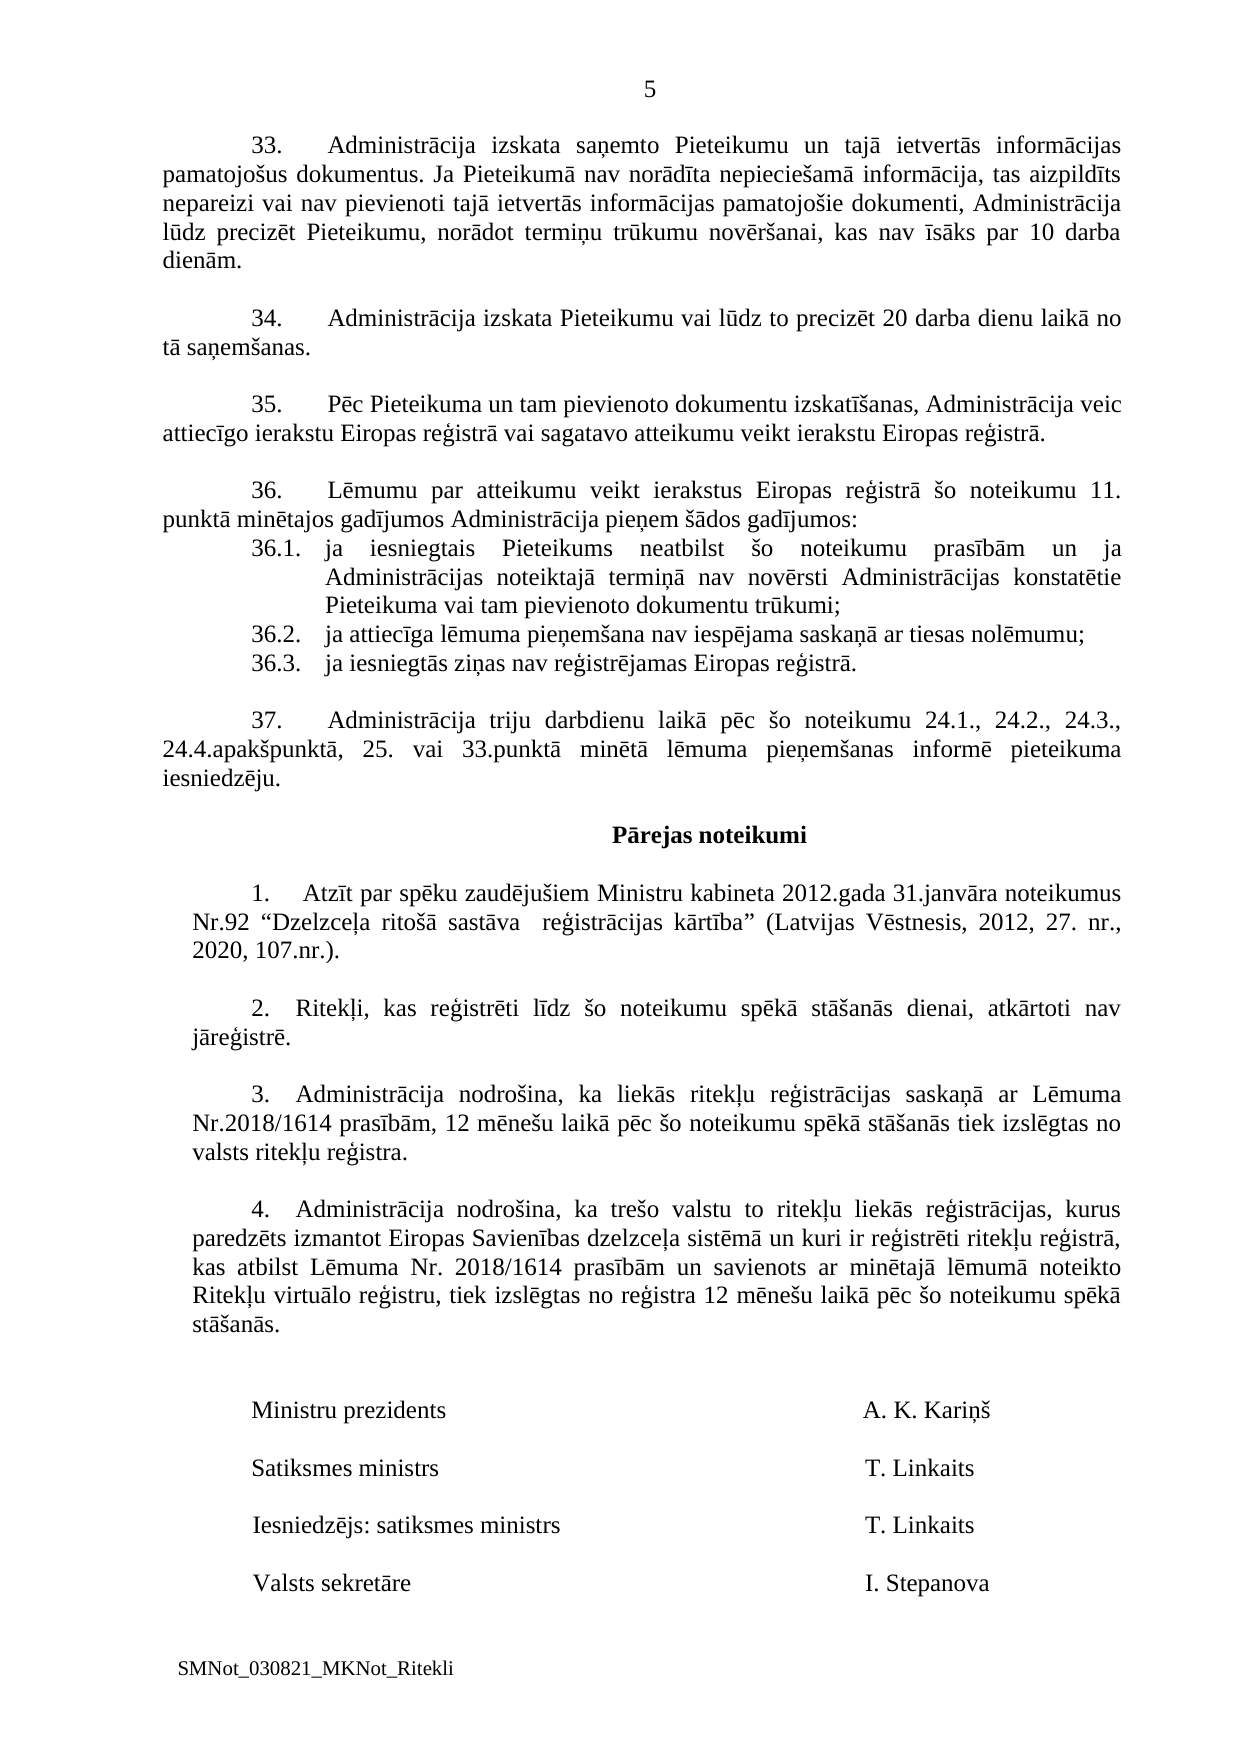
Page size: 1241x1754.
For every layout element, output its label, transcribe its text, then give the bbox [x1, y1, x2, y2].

list Valsts sekretāre I. Stepanova [252, 1568, 1122, 1597]
list Atzīt par spēku zaudējušiem Ministru kabineta 2012.gada 31.janvāra noteikumus Nr.92 “Dzelzceļa ritošā sastāva reģistrācijas kārtība” (Latvijas Vēstnesis, 2012, 27. nr., 2020, 107.nr.). [192, 878, 1122, 964]
list Iesniedzējs: satiksmes ministrs T. Linkaits [252, 1511, 1122, 1539]
list Administrācija izskata Pieteikumu vai lūdz to precizēt 20 darba dienu laikā no tā saņemšanas. [162, 303, 1122, 361]
list Pēc Pieteikuma un tam pievienoto dokumentu izskatīšanas, Administrācija veic attiecīgo ierakstu Eiropas reģistrā vai sagatavo atteikumu veikt ierakstu Eiropas reģistrā. [162, 389, 1122, 447]
text Satiksmes ministrs T. Linkaits [177, 1453, 1122, 1482]
list Ritekļi, kas reģistrēti līdz šo noteikumu spēkā stāšanās dienai, atkārtoti nav jāreģistrē. [192, 993, 1122, 1051]
list Administrācija nodrošina, ka trešo valstu to ritekļu liekās reģistrācijas, kurus paredzēts izmantot Eiropas Savienības dzelzceļa sistēmā un kuri ir reģistrēti ritekļu reģistrā, kas atbilst Lēmuma Nr. 2018/1614 prasībām un savienots ar minētajā lēmumā noteikto Ritekļu virtuālo reģistru, tiek izslēgtas no reģistra 12 mēnešu laikā pēc šo noteikumu spēkā stāšanās. [192, 1194, 1122, 1338]
list Administrācija izskata saņemto Pieteikumu un tajā ietvertās informācijas pamatojošus dokumentus. Ja Pieteikumā nav norādīta nepieciešamā informācija, tas aizpildīts nepareizi vai nav pievienoti tajā ietvertās informācijas pamatojošie dokumenti, Administrācija lūdz precizēt Pieteikumu, norādot termiņu trūkumu novēršanai, kas nav īsāks par 10 darba dienām. [162, 131, 1122, 274]
list Pārejas noteikumi [297, 821, 1122, 849]
text Ministru prezidents A. K. Kariņš [177, 1396, 1122, 1424]
list ja iesniegtās ziņas nav reģistrējamas Eiropas reģistrā. [251, 648, 1122, 677]
list Administrācija nodrošina, ka liekās ritekļu reģistrācijas saskaņā ar Lēmuma Nr.2018/1614 prasībām, 12 mēnešu laikā pēc šo noteikumu spēkā stāšanās tiek izslēgtas no valsts ritekļu reģistra. [192, 1079, 1122, 1166]
list ja iesniegtais Pieteikums neatbilst šo noteikumu prasībām un ja Administrācijas noteiktajā termiņā nav novērsti Administrācijas konstatētie Pieteikuma vai tam pievienoto dokumentu trūkumi; [251, 533, 1122, 619]
list ja attiecīga lēmuma pieņemšana nav iespējama saskaņā ar tiesas nolēmumu; [251, 619, 1122, 648]
list Administrācija triju darbdienu laikā pēc šo noteikumu 24.1., 24.2., 24.3., 24.4.apakšpunktā, 25. vai 33.punktā minētā lēmuma pieņemšanas informē pieteikuma iesniedzēju. [162, 706, 1122, 792]
list Lēmumu par atteikumu veikt ierakstus Eiropas reģistrā šo noteikumu 11. punktā minētajos gadījumos Administrācija pieņem šādos gadījumos: [162, 476, 1122, 533]
